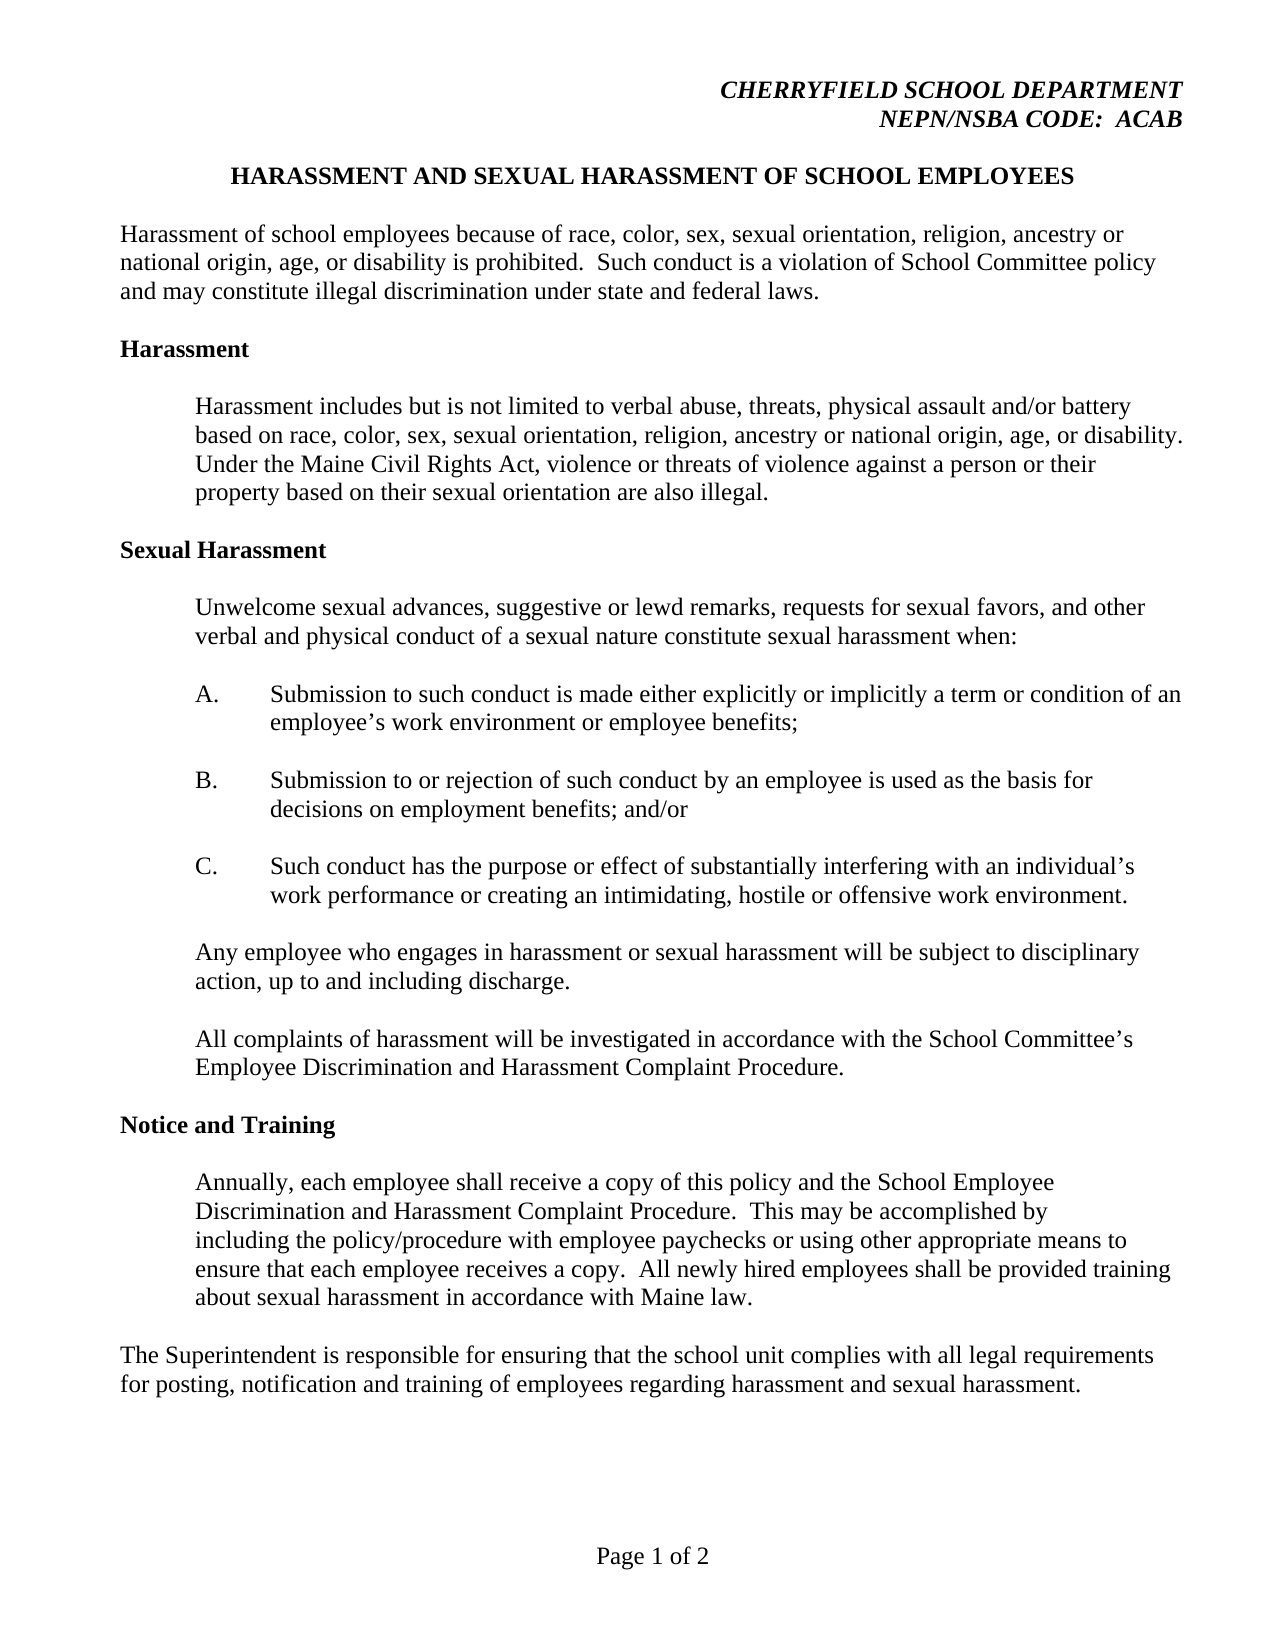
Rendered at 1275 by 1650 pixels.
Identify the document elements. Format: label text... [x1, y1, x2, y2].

text Page 1 of 2 [120, 1541, 1185, 1570]
text including the policy/procedure with employee paychecks or using other appropriate means to ensure that each employee receives a copy. All newly hired employees shall be provided training about sexual harassment in accordance with Maine law. [195, 1225, 1185, 1311]
text Annually, each employee shall receive a copy of this policy and the School Employee Discrimination and Harassment Complaint Procedure. This may be accomplished by [195, 1167, 1185, 1225]
text Harassment [120, 334, 1185, 362]
text Harassment of school employees because of race, color, sex, sexual orientation, religion, ancestry or national origin, age, or disability is prohibited. Such conduct is a violation of School Committee policy and may constitute illegal discrimination under state and federal laws. [120, 219, 1185, 305]
text A. Submission to such conduct is made either explicitly or implicitly a term or condition of an employee’s work environment or employee benefits; [120, 679, 1185, 736]
text The Superintendent is responsible for ensuring that the school unit complies with all legal requirements for posting, notification and training of employees regarding harassment and sexual harassment. [120, 1340, 1185, 1397]
text Notice and Training [120, 1110, 1185, 1139]
text C. Such conduct has the purpose or effect of substantially interfering with an individual’s work performance or creating an intimidating, hostile or offensive work environment. [120, 851, 1185, 909]
text CHERRYFIELD SCHOOL DEPARTMENT [120, 75, 1185, 104]
text All complaints of harassment will be investigated in accordance with the School Committee’s Employee Discrimination and Harassment Complaint Procedure. [195, 1024, 1185, 1081]
text Unwelcome sexual advances, suggestive or lewd remarks, requests for sexual favors, and other verbal and physical conduct of a sexual nature constitute sexual harassment when: [195, 592, 1185, 650]
text HARASSMENT AND SEXUAL HARASSMENT OF SCHOOL EMPLOYEES [120, 161, 1185, 190]
text Sexual Harassment [120, 535, 1185, 564]
text Any employee who engages in harassment or sexual harassment will be subject to disciplinary action, up to and including discharge. [195, 937, 1185, 995]
text Harassment includes but is not limited to verbal abuse, threats, physical assault and/or battery based on race, color, sex, sexual orientation, religion, ancestry or national origin, age, or disability. Under the Maine Civil Rights Act, violence or threats of violence against a person or their property based on their sexual orientation are also illegal. [195, 391, 1185, 506]
text NEPN/NSBA CODE: ACAB [120, 104, 1185, 132]
text B. Submission to or rejection of such conduct by an employee is used as the basis for decisions on employment benefits; and/or [120, 765, 1185, 822]
